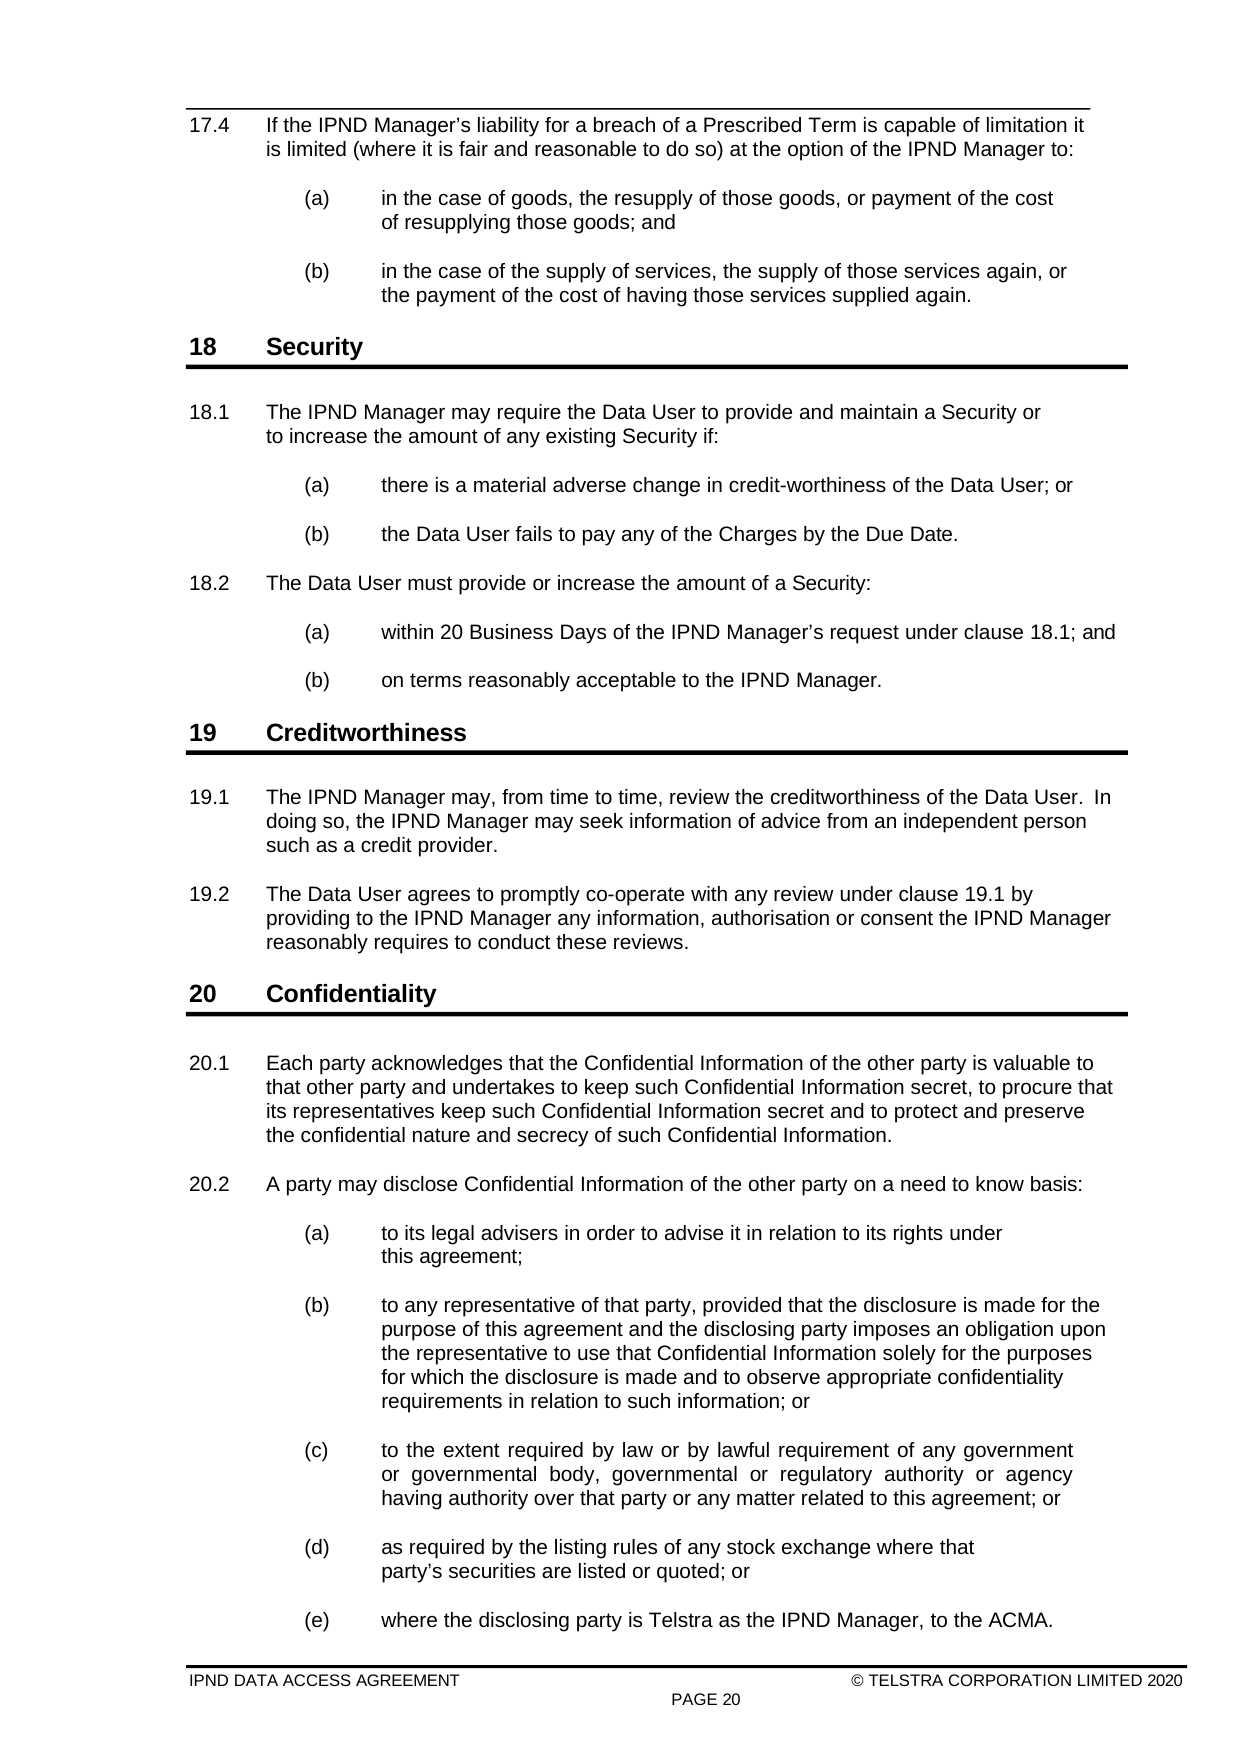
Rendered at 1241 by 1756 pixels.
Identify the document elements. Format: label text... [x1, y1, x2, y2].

list where the disclosing party is Telstra as the IPND Manager, to the ACMA. [304, 1608, 1140, 1632]
list The Data User must provide or increase the amount of a Security: [189, 571, 1140, 594]
subtitle Confidentiality [189, 979, 1140, 1008]
list in the case of goods, the resupply of those goods, or payment of the cost of resupplying those goods; and [304, 186, 1076, 234]
list on terms reasonably acceptable to the IPND Manager. [304, 668, 1140, 692]
list The IPND Manager may, from time to time, review the creditworthiness of the Data User. In doing so, the IPND Manager may seek information of advice from an independent person such as a credit provider. [189, 785, 1112, 857]
list to any representative of that party, provided that the disclosure is made for the purpose of this agreement and the disclosing party imposes an obligation upon the representative to use that Confidential Information solely for the purposes for which the disclosure is made and to observe appropriate confidentiality requirements in relation to such information; or [304, 1293, 1122, 1413]
subtitle Creditworthiness [189, 717, 1140, 746]
list If the IPND Manager’s liability for a breach of a Prescribed Term is capable of limitation it is limited (where it is fair and reasonable to do so) at the option of the IPND Manager to: [189, 113, 1104, 161]
list The Data User agrees to promptly co-operate with any review under clause 19.1 by providing to the IPND Manager any information, authorisation or consent the IPND Manager reasonably requires to conduct these reviews. [189, 882, 1123, 954]
list in the case of the supply of services, the supply of those services again, or the payment of the cost of having those services supplied again. [304, 259, 1101, 307]
list there is a material adverse change in credit-worthiness of the Data User; or [304, 473, 1140, 497]
list Each party acknowledges that the Confidential Information of the other party is valuable to that other party and undertakes to keep such Confidential Information secret, to procure that its representatives keep such Confidential Information secret and to protect and preserve the confidential nature and secrecy of such Confidential Information. [189, 1051, 1119, 1146]
list the Data User fails to pay any of the Charges by the Due Date. [304, 522, 1140, 546]
subtitle Security [189, 332, 1140, 361]
list The IPND Manager may require the Data User to provide and maintain a Security or to increase the amount of any existing Security if: [189, 399, 1064, 447]
list to the extent required by law or by lawful requirement of any government or governmental body, governmental or regulatory authority or agency having authority over that party or any matter related to this agreement; or [304, 1438, 1073, 1510]
list to its legal advisers in order to advise it in relation to its rights under this agreement; [304, 1220, 1039, 1268]
list A party may disclose Confidential Information of the other party on a need to know basis: [189, 1171, 1140, 1195]
list as required by the listing rules of any stock exchange where that party’s securities are listed or quoted; or [304, 1535, 1041, 1583]
list within 20 Business Days of the IPND Manager’s request under clause 18.1; and [304, 619, 1140, 643]
